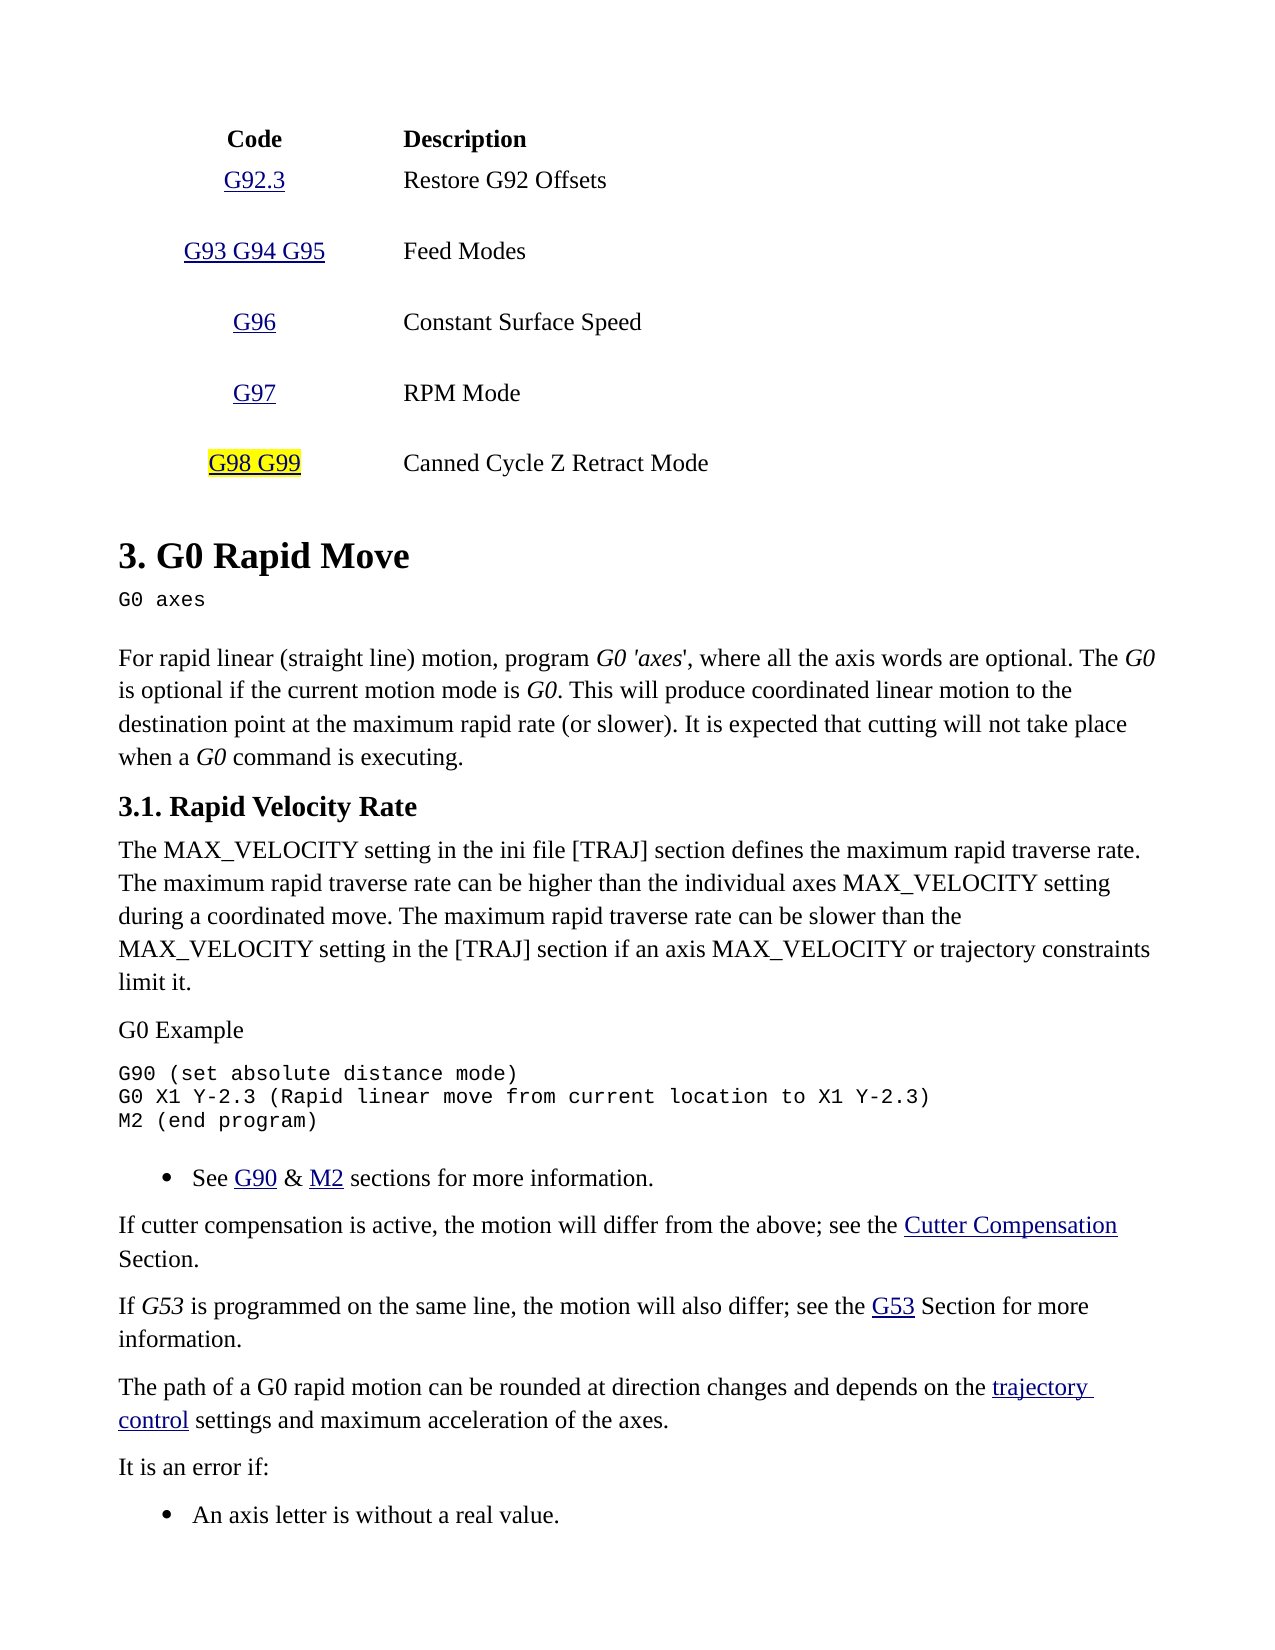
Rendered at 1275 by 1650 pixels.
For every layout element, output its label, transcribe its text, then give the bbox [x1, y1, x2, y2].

table_cell G98 G99 [112, 442, 397, 513]
subtitle 3.1. Rapid Velocity Rate [118, 789, 1157, 823]
text For rapid linear (straight line) motion, program G0 'axes', where all the axis words are optional. The G0 is optional if the current motion mode is G0. This will produce coordinated linear motion to the destination point at the maximum rapid rate (or slower). It is expected that cutting will not take place when a G0 command is executing. [118, 643, 1157, 770]
text It is an error if: [118, 1452, 1157, 1481]
table_cell G97 [112, 372, 397, 442]
list An axis letter is without a real value. [162, 1500, 1157, 1529]
text G0 X1 Y-2.3 (Rapid linear move from current location to X1 Y-2.3) [118, 1086, 1157, 1110]
table_cell Feed Modes [397, 230, 891, 301]
text If G53 is programmed on the same line, the motion will also differ; see the G53 Section for more information. [118, 1291, 1157, 1353]
table_cell Canned Cycle Z Retract Mode [397, 442, 891, 513]
table_cell G96 [112, 301, 397, 372]
table_cell G93 G94 G95 [112, 230, 397, 301]
text The path of a G0 rapid motion can be rounded at direction changes and depends on the trajectory control settings and maximum acceleration of the axes. [118, 1372, 1157, 1434]
table_cell G92.3 [112, 159, 397, 230]
table_header Code [112, 118, 397, 159]
table_cell RPM Mode [397, 372, 891, 442]
table_cell Restore G92 Offsets [397, 159, 891, 230]
text G0 axes [118, 589, 1157, 613]
text M2 (end program) [118, 1110, 1157, 1133]
text G90 (set absolute distance mode) [118, 1063, 1157, 1086]
table_header Description [397, 118, 891, 159]
subtitle 3. G0 Rapid Move [118, 534, 1157, 577]
text If cutter compensation is active, the motion will differ from the above; see the Cutter Compensation Section. [118, 1211, 1157, 1272]
text The MAX_VELOCITY setting in the ini file [TRAJ] section defines the maximum rapid traverse rate. The maximum rapid traverse rate can be higher than the individual axes MAX_VELOCITY setting during a coordinated move. The maximum rapid traverse rate can be slower than the MAX_VELOCITY setting in the [TRAJ] section if an axis MAX_VELOCITY or trajectory constraints limit it. [118, 835, 1157, 996]
text G0 Example [118, 1015, 1157, 1044]
list See G90 & M2 sections for more information. [162, 1163, 1157, 1192]
table_cell Constant Surface Speed [397, 301, 891, 372]
